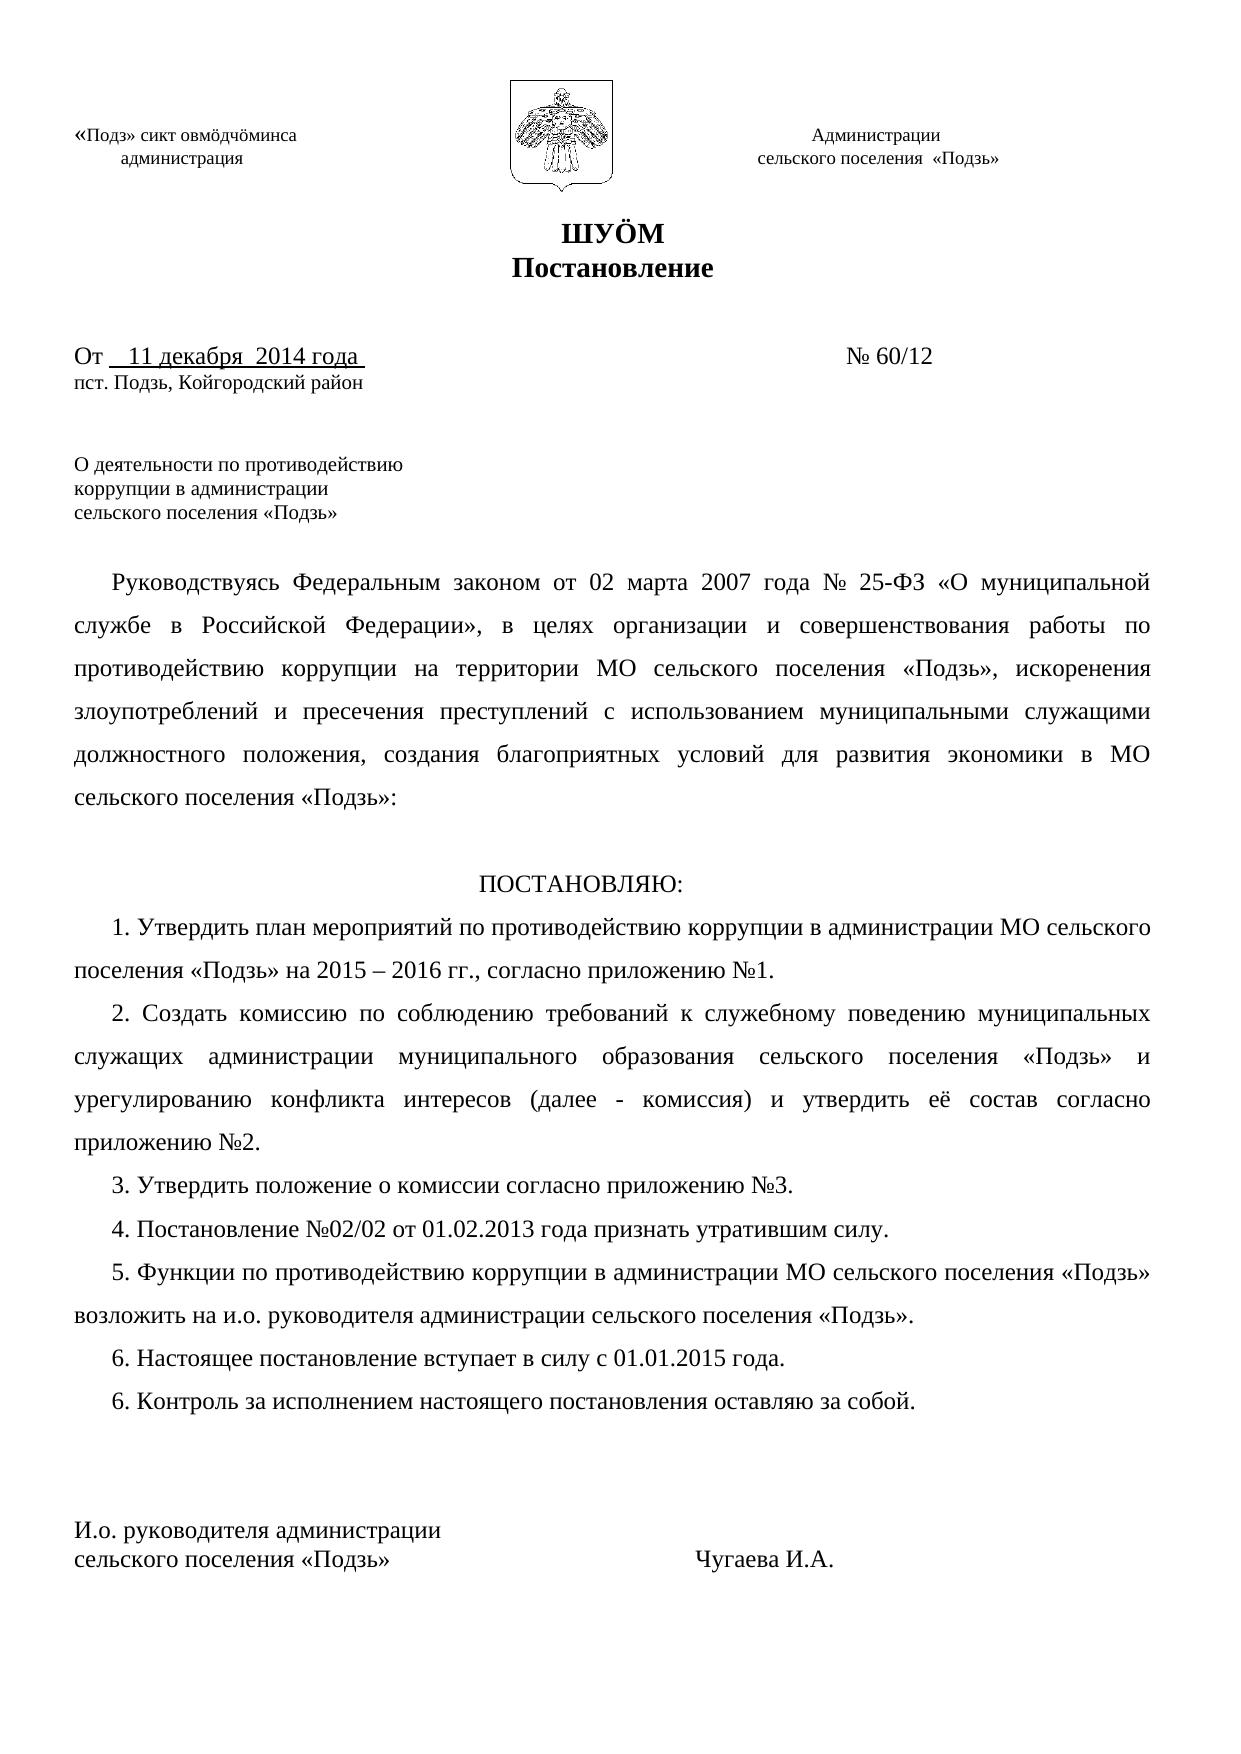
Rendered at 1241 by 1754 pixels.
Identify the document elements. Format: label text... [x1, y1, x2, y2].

text От 11 декабря 2014 года № 60/12 [74, 341, 1152, 370]
text пст. Подзь, Койгородский район [74, 370, 1152, 394]
text сельского поселения «Подзь» [74, 499, 1152, 524]
text О деятельности по противодействию [74, 451, 1152, 476]
text администрация сельского поселения «Подзь» [74, 147, 505, 168]
text «Подз» сикт овмöдчöминса Администрации [74, 118, 505, 147]
text «Подз» сикт овмöдчöминса Администрации [618, 118, 1152, 147]
text сельского поселения «Подзь» Чугаева И.А. [74, 1544, 1152, 1573]
subtitle Постановление [74, 250, 1152, 284]
text 2. Создать комиссию по соблюдению требований к служебному поведению муниципальных служащих администрации муниципального образования сельского поселения «Подзь» и урегулированию конфликта интересов (далее - комиссия) и утвердить её состав согласно приложению №2. [74, 998, 1152, 1156]
text Руководствуясь Федеральным законом от 02 марта 2007 года № 25-ФЗ «О муниципальной службе в Российской Федерации», в целях организации и совершенствования работы по противодействию коррупции на территории МО сельского поселения «Подзь», искоренения злоупотреблений и пресечения преступлений с использованием муниципальными служащими должностного положения, создания благоприятных условий для развития экономики в МО сельского поселения «Подзь»: [74, 567, 1152, 811]
text 1. Утвердить план мероприятий по противодействию коррупции в администрации МО сельского поселения «Подзь» на 2015 – 2016 гг., согласно приложению №1. [74, 912, 1152, 984]
text 3. Утвердить положение о комиссии согласно приложению №3. [74, 1171, 1152, 1199]
text ПОСТАНОВЛЯЮ: [111, 869, 1152, 897]
text 4. Постановление №02/02 от 01.02.2013 года признать утратившим силу. [74, 1214, 1152, 1242]
text ШУÖМ [74, 217, 1152, 250]
picture [505, 80, 618, 194]
text 6. Настоящее постановление вступает в силу с 01.01.2015 года. [74, 1343, 1152, 1372]
text администрация сельского поселения «Подзь» [618, 147, 1152, 168]
text коррупции в администрации [74, 476, 1152, 499]
text 6. Контроль за исполнением настоящего постановления оставляю за собой. [74, 1386, 1152, 1415]
text 5. Функции по противодействию коррупции в администрации МО сельского поселения «Подзь» возложить на и.о. руководителя администрации сельского поселения «Подзь». [74, 1257, 1152, 1329]
text И.о. руководителя администрации [74, 1516, 1152, 1544]
